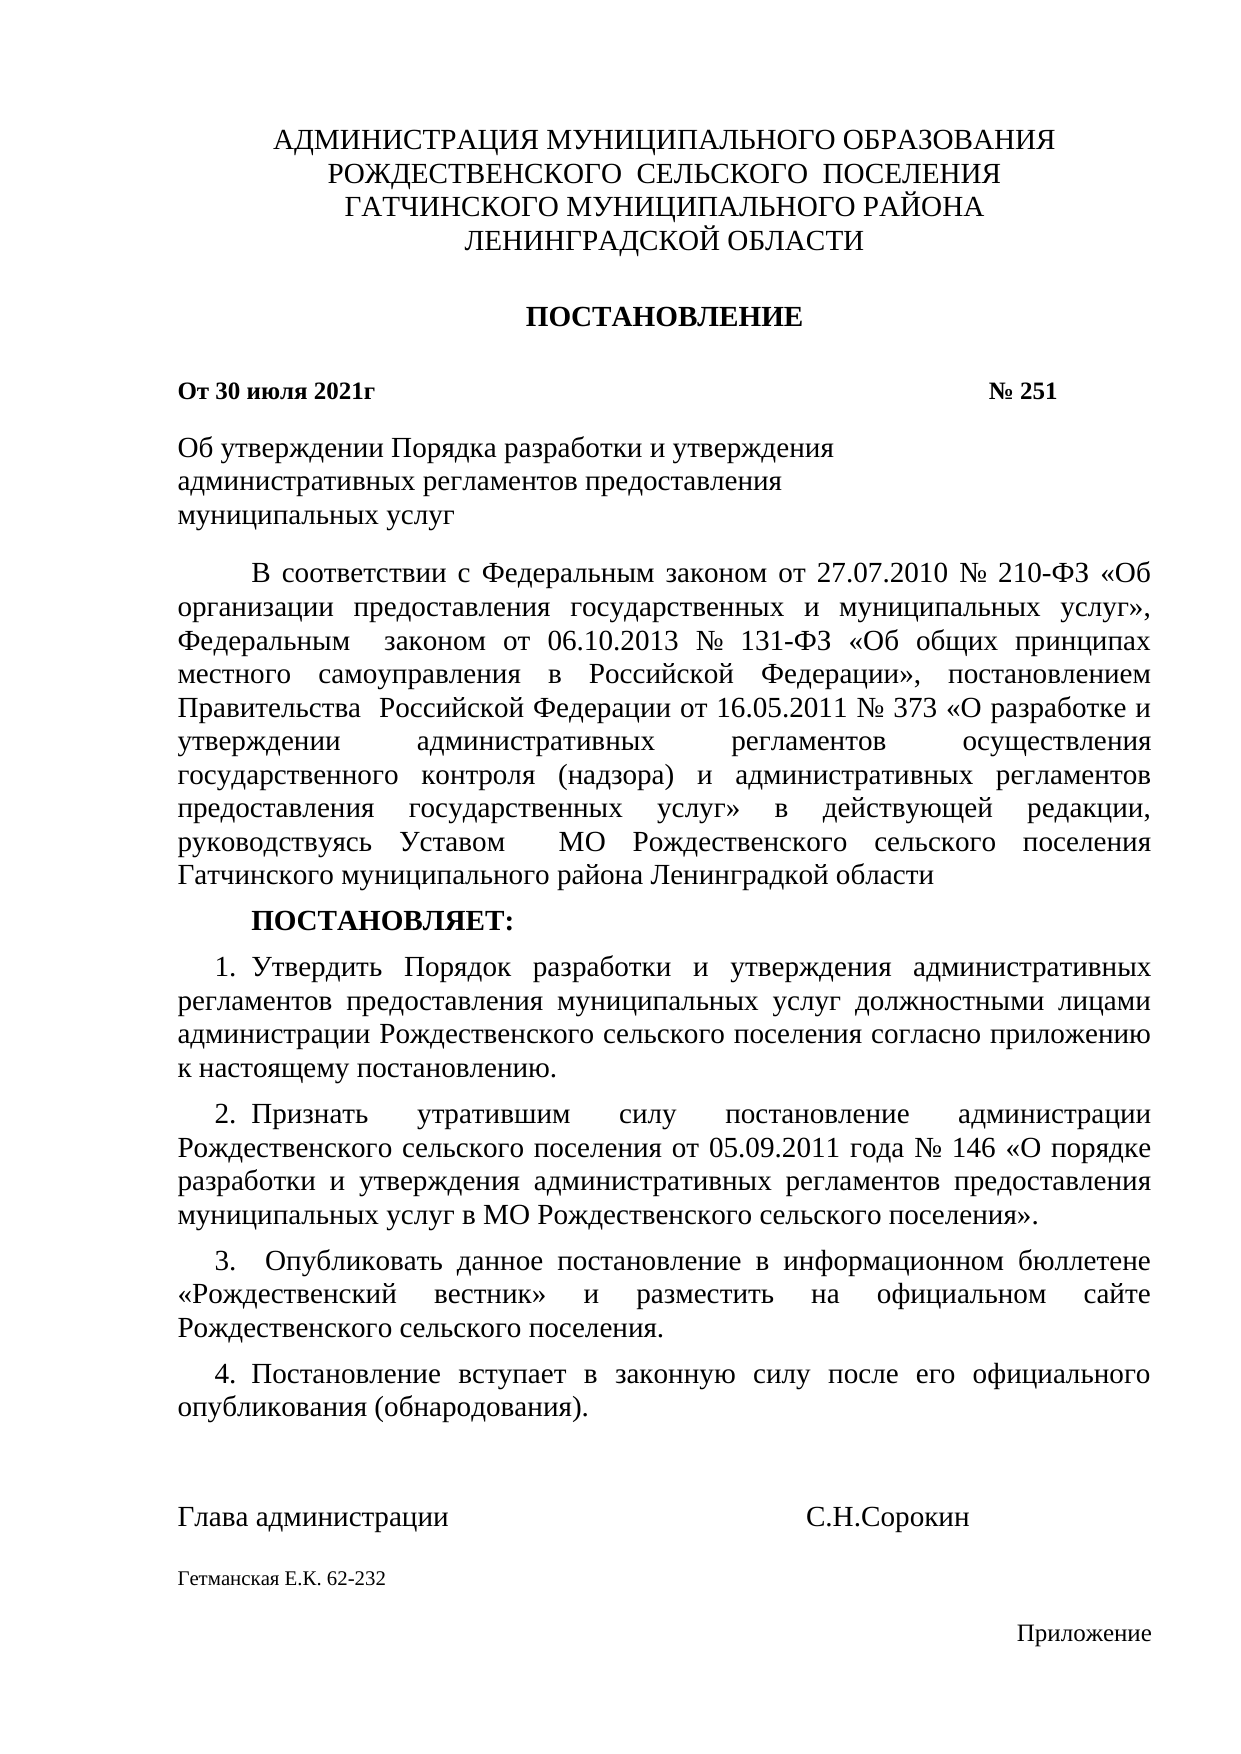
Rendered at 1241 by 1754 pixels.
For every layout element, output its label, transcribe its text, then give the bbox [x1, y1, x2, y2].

text АДМИНИСТРАЦИЯ МУНИЦИПАЛЬНОГО ОБРАЗОВАНИЯ [177, 122, 1152, 156]
text Об утверждении Порядка разработки и утверждения административных регламентов предоставления [177, 430, 871, 497]
text От 30 июля 2021г № 251 [177, 376, 1152, 405]
list Опубликовать данное постановление в информационном бюллетене «Рождественский вестник» и разместить на официальном сайте Рождественского сельского поселения. [177, 1243, 1152, 1343]
text РОЖДЕСТВЕНСКОГО СЕЛЬСКОГО ПОСЕЛЕНИЯ [177, 156, 1152, 189]
text В соответствии с Федеральным законом от 27.07.2010 № 210-ФЗ «Об организации предоставления государственных и муниципальных услуг», Федеральным законом от 06.10.2013 № 131-ФЗ «Об общих принципах местного самоуправления в Российской Федерации», постановлением Правительства Российской Федерации от 16.05.2011 № 373 «О разработке и утверждении административных регламентов осуществления государственного контроля (надзора) и административных регламентов предоставления государственных услуг» в действующей редакции, руководствуясь Уставом МО Рождественского сельского поселения Гатчинского муниципального района Ленинградкой области [177, 556, 1152, 891]
text Гетманская Е.К. 62-232 [177, 1566, 1152, 1590]
text ГАТЧИНСКОГО МУНИЦИПАЛЬНОГО РАЙОНА [177, 189, 1152, 223]
text Приложение [177, 1618, 1152, 1647]
list Признать утратившим силу постановление администрации Рождественского сельского поселения от 05.09.2011 года № 146 «О порядке разработки и утверждения административных регламентов предоставления муниципальных услуг в МО Рождественского сельского поселения». [177, 1096, 1152, 1230]
text ПОСТАНОВЛЯЕТ: [177, 903, 1152, 937]
text муниципальных услуг [177, 497, 871, 531]
list Постановление вступает в законную силу после его официального опубликования (обнародования). [177, 1356, 1152, 1423]
text ЛЕНИНГРАДСКОЙ ОБЛАСТИ [177, 223, 1152, 256]
text ПОСТАНОВЛЕНИЕ [177, 299, 1152, 333]
list Утвердить Порядок разработки и утверждения административных регламентов предоставления муниципальных услуг должностными лицами администрации Рождественского сельского поселения согласно приложению к настоящему постановлению. [177, 949, 1152, 1084]
text Глава администрации С.Н.Сорокин [177, 1499, 1152, 1532]
